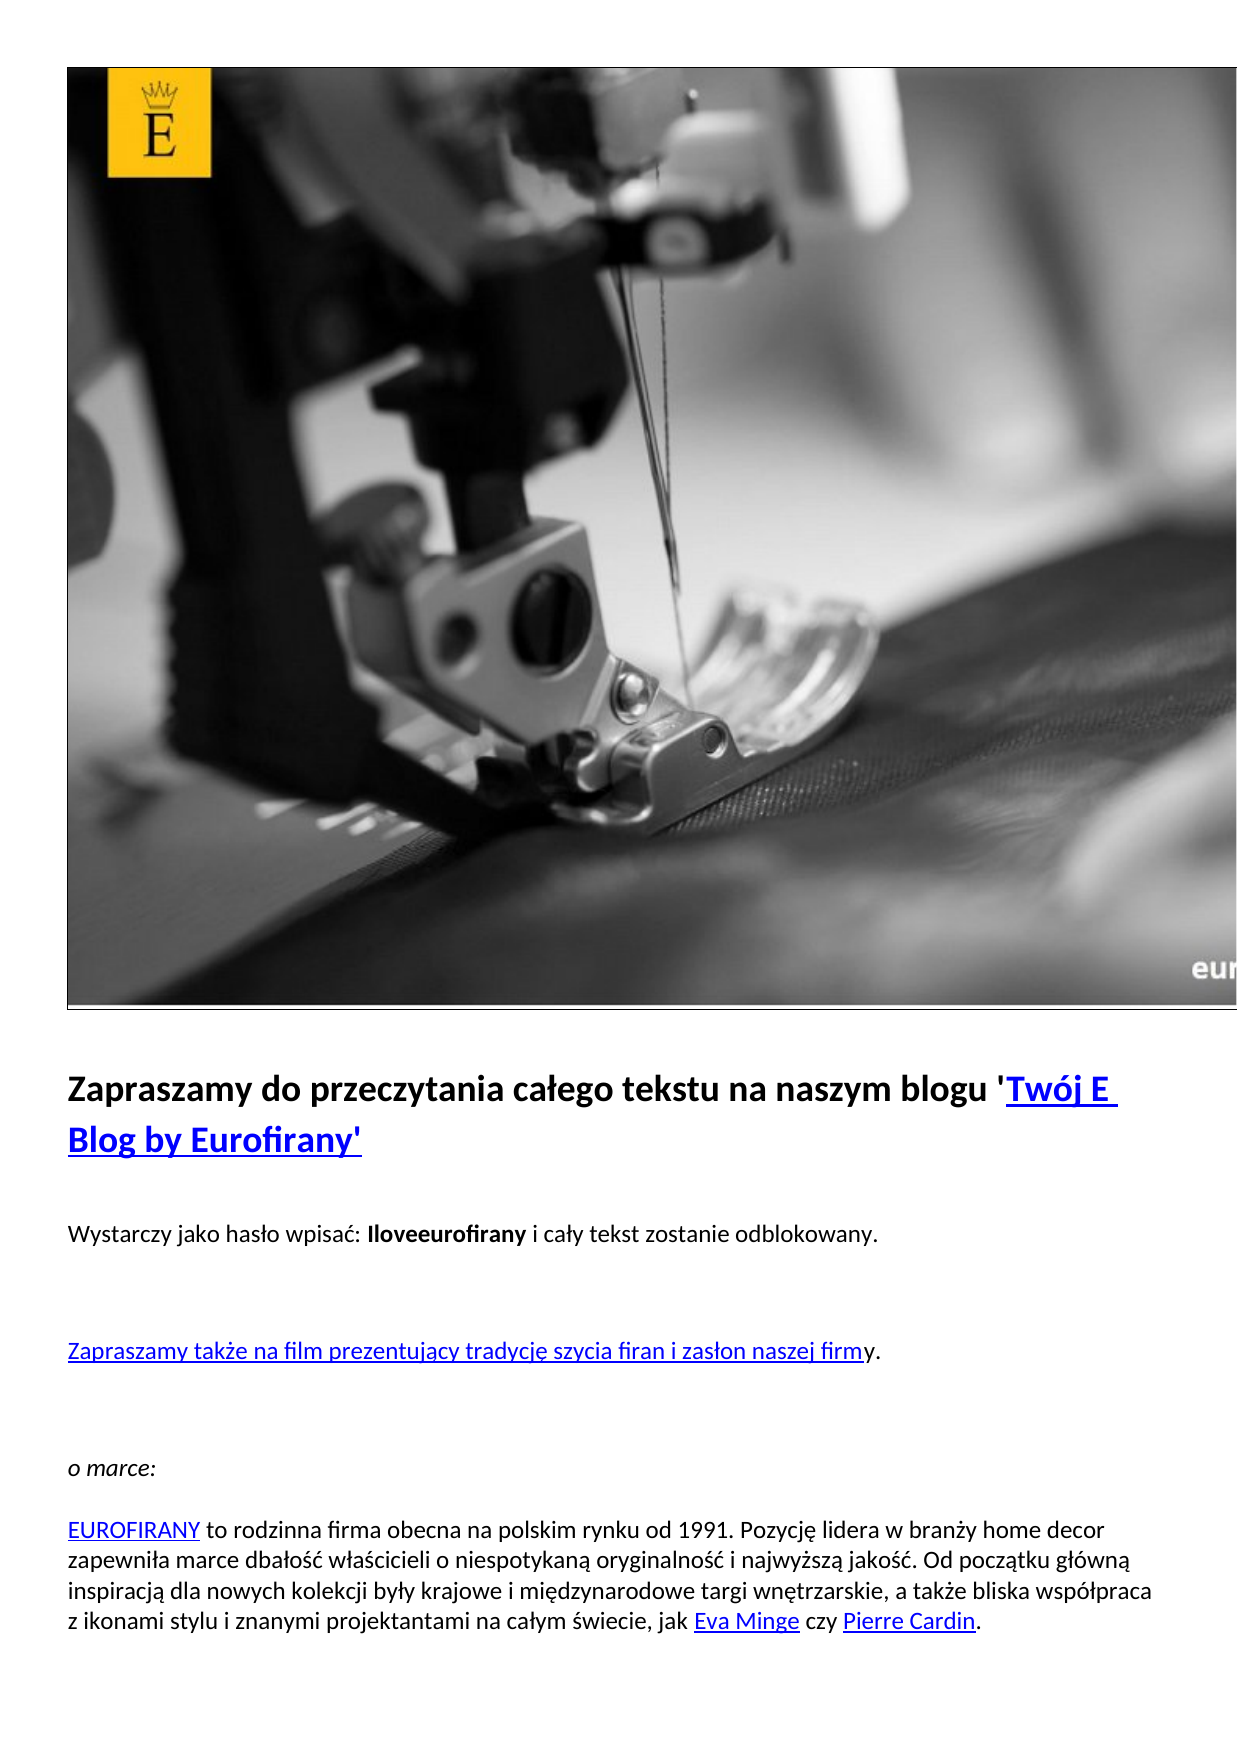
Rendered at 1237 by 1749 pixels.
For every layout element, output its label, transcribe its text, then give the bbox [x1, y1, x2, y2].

text Wystarczy jako hasło wpisać: Iloveeurofirany i cały tekst zostanie odblokowany. [68, 1218, 1169, 1248]
text Zapraszamy także na film prezentujący tradycję szycia firan i zasłon naszej firmy. [68, 1335, 1169, 1366]
text Zapraszamy do przeczytania całego tekstu na naszym blogu 'Twój E Blog by Eurofirany' [68, 1065, 1169, 1161]
text o marce: [68, 1452, 1169, 1482]
text EUROFIRANY to rodzinna firma obecna na polskim rynku od 1991. Pozycję lidera w branży home decor zapewniła marce dbałość właścicieli o niespotykaną oryginalność i najwyższą jakość. Od początku główną inspiracją dla nowych kolekcji były krajowe i międzynarodowe targi wnętrzarskie, a także bliska współpraca z ikonami stylu i znanymi projektantami na całym świecie, jak Eva Minge czy Pierre Cardin. [68, 1514, 1169, 1636]
picture [68, 68, 1237, 1009]
